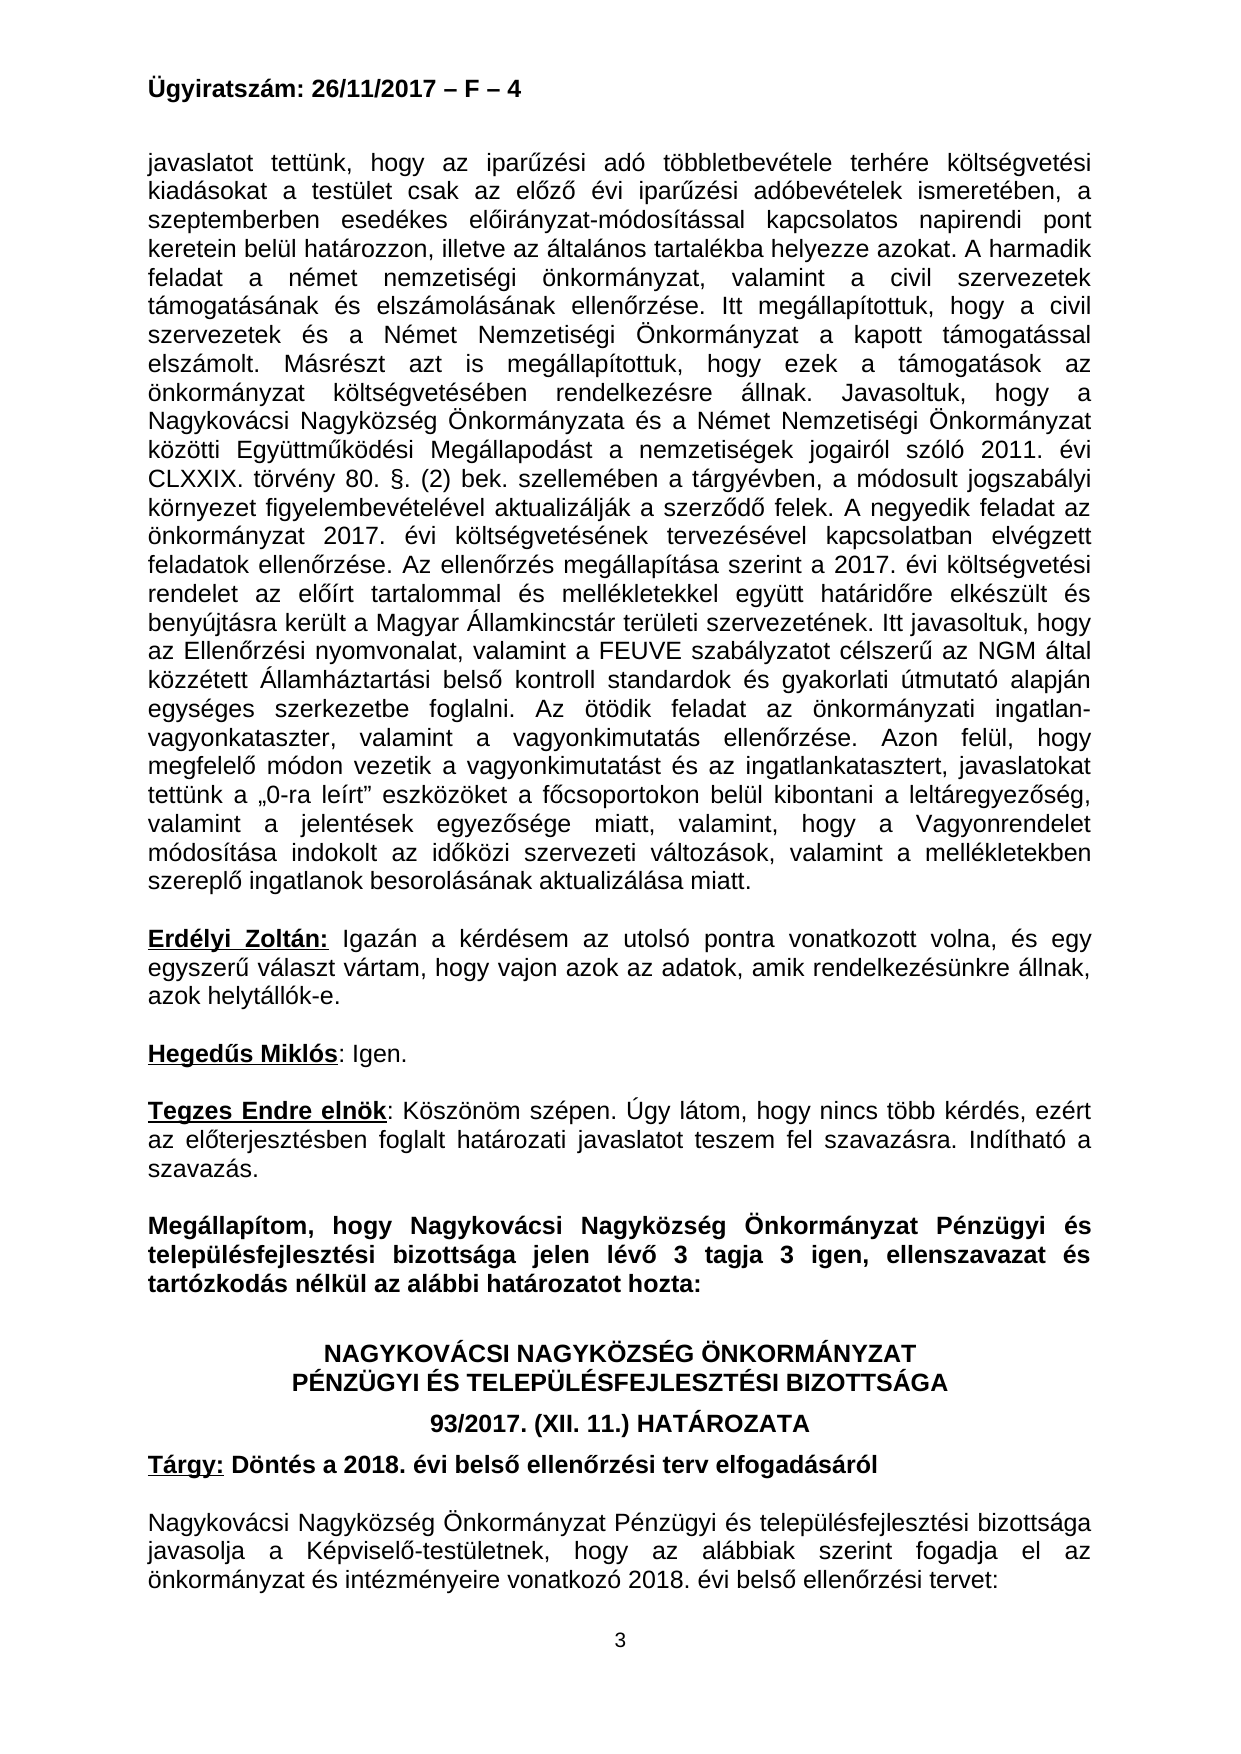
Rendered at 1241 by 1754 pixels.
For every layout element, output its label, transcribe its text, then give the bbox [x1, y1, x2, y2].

text Tegzes Endre elnök: Köszönöm szépen. Úgy látom, hogy nincs több kérdés, ezért az előterjesztésben foglalt határozati javaslatot teszem fel szavazásra. Indítható a szavazás. [148, 1096, 1093, 1183]
text Hegedűs Miklós: Igen. [148, 1039, 1093, 1068]
text Nagykovácsi Nagyközség Önkormányzat Pénzügyi és településfejlesztési bizottsága javasolja a Képviselő-testületnek, hogy az alábbiak szerint fogadja el az önkormányzat és intézményeire vonatkozó 2018. évi belső ellenőrzési tervet: [148, 1508, 1093, 1594]
text NAGYKOVÁCSI NAGYKÖZSÉG ÖNKORMÁNYZAT [148, 1339, 1093, 1368]
text Erdélyi Zoltán: Igazán a kérdésem az utolsó pontra vonatkozott volna, és egy egyszerű választ vártam, hogy vajon azok az adatok, amik rendelkezésünkre állnak, azok helytállók-e. [148, 924, 1093, 1010]
text PÉNZÜGYI ÉS TELEPÜLÉSFEJLESZTÉSI BIZOTTSÁGA [148, 1368, 1093, 1396]
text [148, 148, 1093, 895]
text Megállapítom, hogy Nagykovácsi Nagyközség Önkormányzat Pénzügyi és településfejlesztési bizottsága jelen lévő 3 tagja 3 igen, ellenszavazat és tartózkodás nélkül az alábbi határozatot hozta: [148, 1211, 1093, 1298]
text 93/2017. (XII. 11.) HATÁROZATA [148, 1409, 1093, 1438]
text Tárgy: Döntés a 2018. évi belső ellenőrzési terv elfogadásáról [148, 1450, 1093, 1479]
